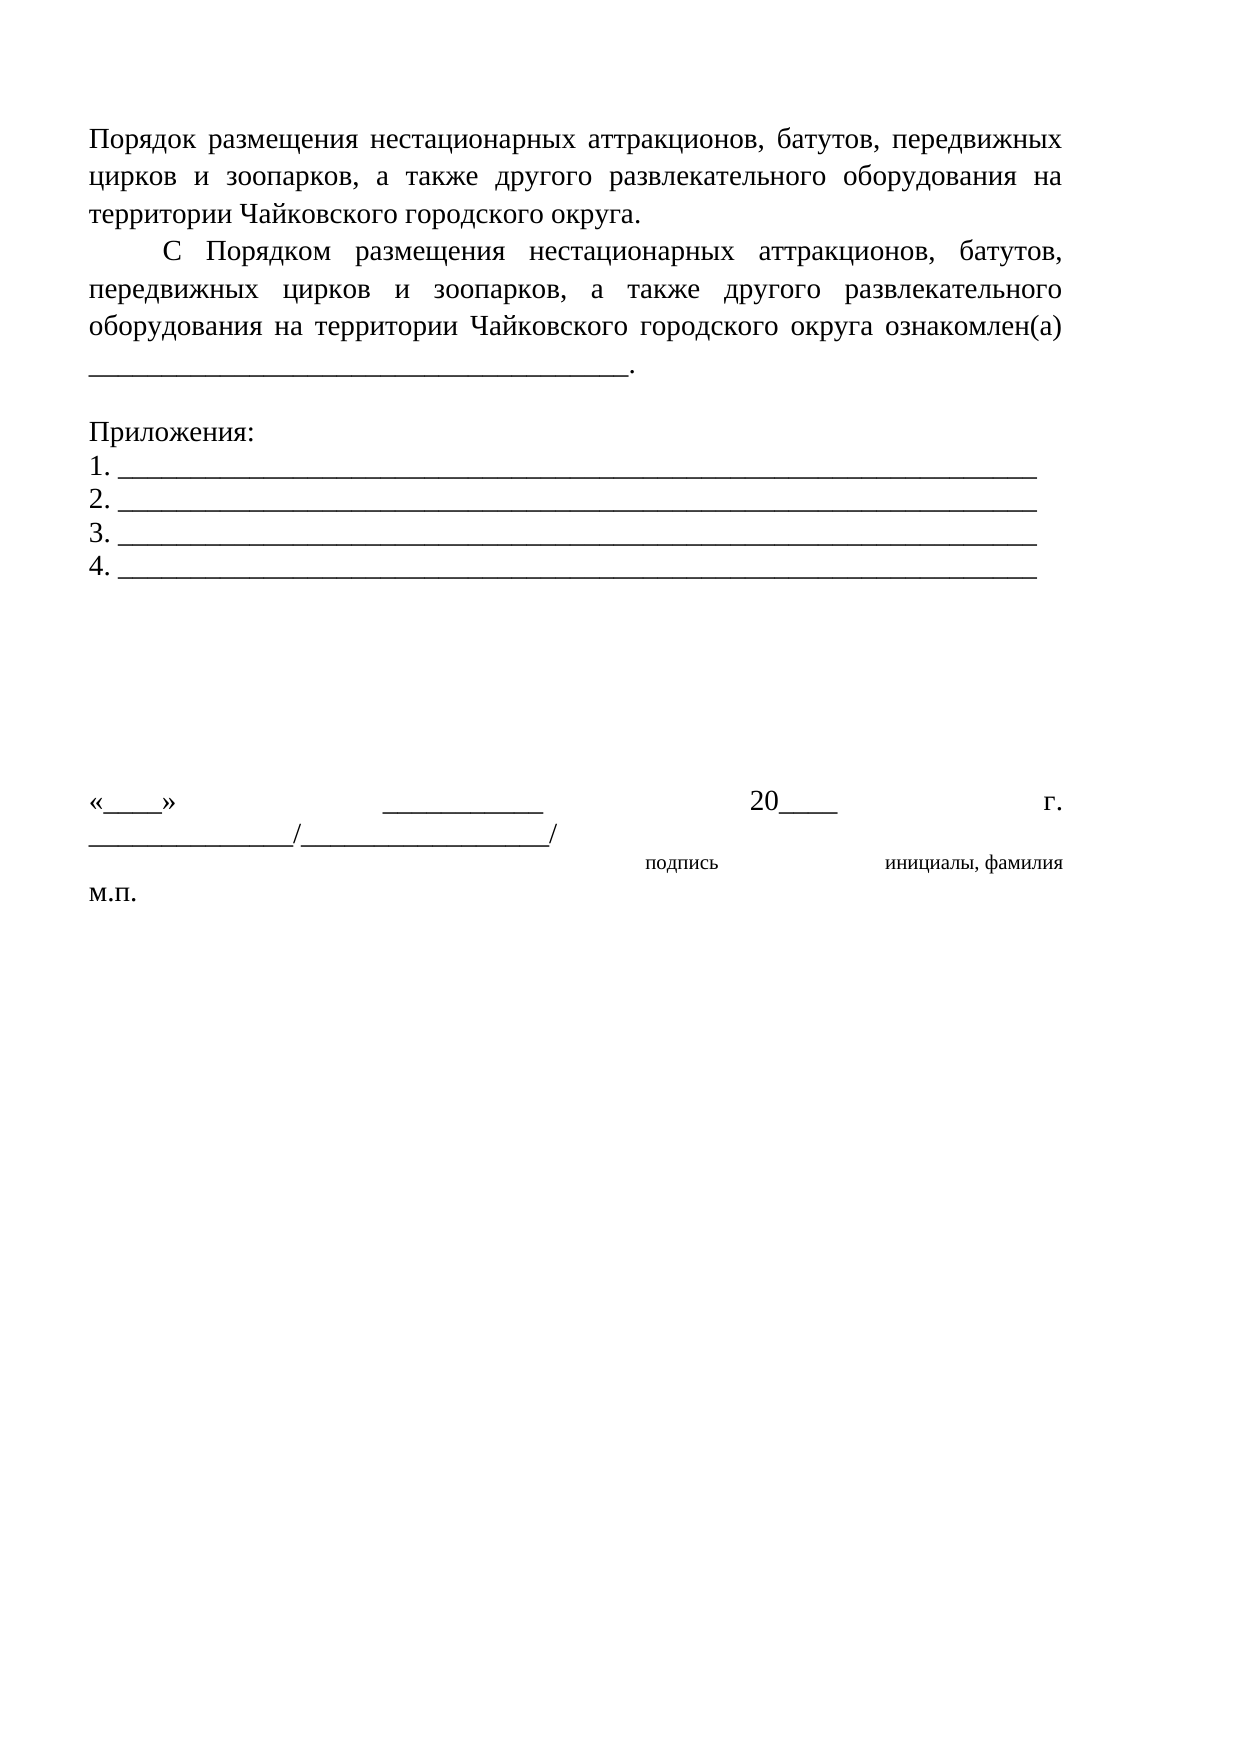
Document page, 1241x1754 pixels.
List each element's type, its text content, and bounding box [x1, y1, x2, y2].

text С Порядком размещения нестационарных аттракционов, батутов, передвижных цирков и зоопарков, а также другого развлекательного оборудования на территории Чайковского городского округа ознакомлен(а) _____________________________________. [89, 231, 1063, 381]
text «____» ___________ 20____ г. ______________/_________________/ [89, 783, 1063, 850]
text 3. _______________________________________________________________ [89, 515, 1063, 548]
text 1. _______________________________________________________________ [89, 448, 1063, 481]
text м.п. [89, 874, 1063, 908]
text 2. _______________________________________________________________ [89, 481, 1063, 515]
text Приложения: [89, 414, 1063, 448]
text 4. _______________________________________________________________ [89, 548, 1063, 582]
text подпись инициалы, фамилия [89, 850, 1063, 874]
